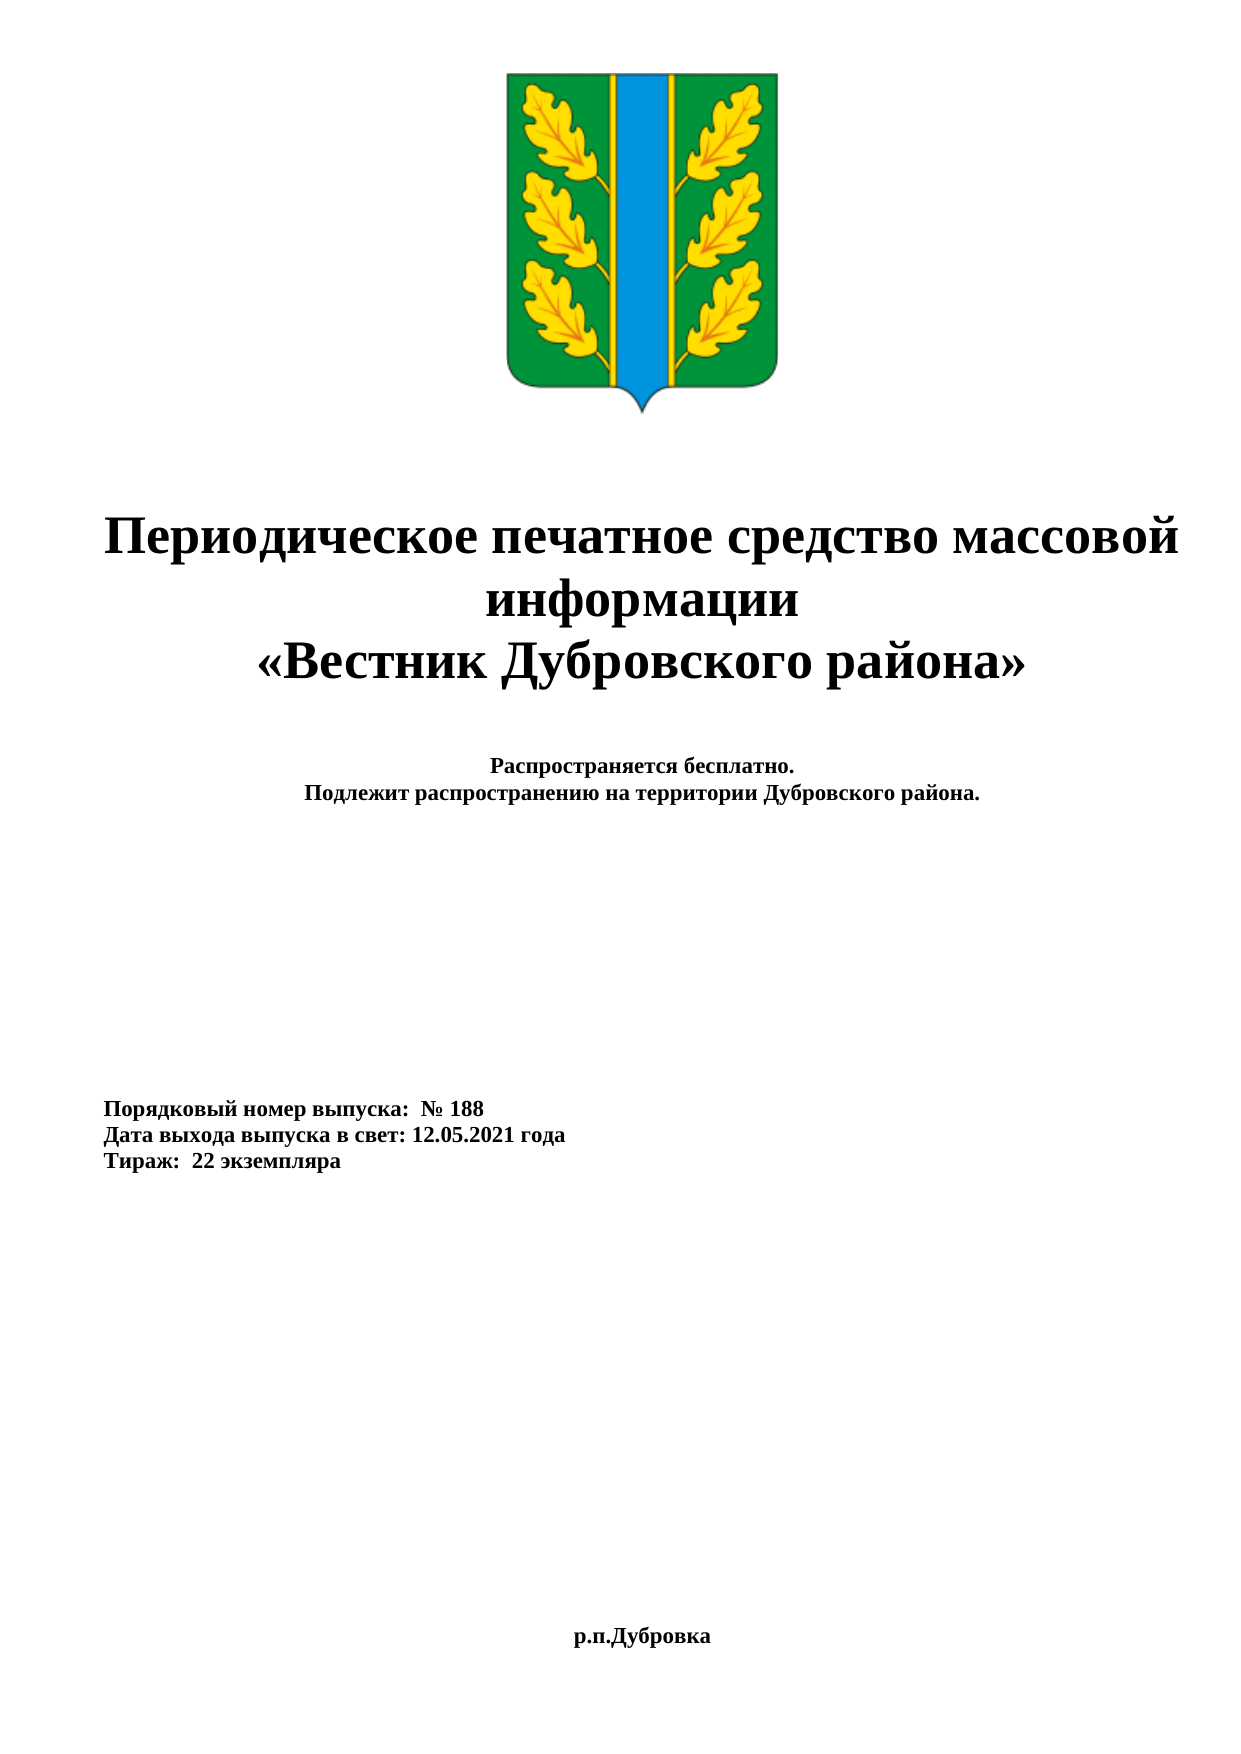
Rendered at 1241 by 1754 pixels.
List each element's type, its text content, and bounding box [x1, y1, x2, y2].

text Порядковый номер выпуска: № 188 [103, 1095, 1181, 1121]
text Подлежит распространению на территории Дубровского района. [103, 779, 1181, 805]
text Дата выхода выпуска в свет: 12.05.2021 года [103, 1121, 1181, 1148]
picture [506, 73, 779, 415]
text Периодическое печатное средство массовой информации [103, 503, 1181, 628]
text Распространяется бесплатно. [103, 752, 1181, 779]
text Тираж: 22 экземпляра [103, 1148, 1181, 1174]
text «Вестник Дубровского района» [103, 628, 1181, 690]
text р.п.Дубровка [103, 1622, 1181, 1648]
